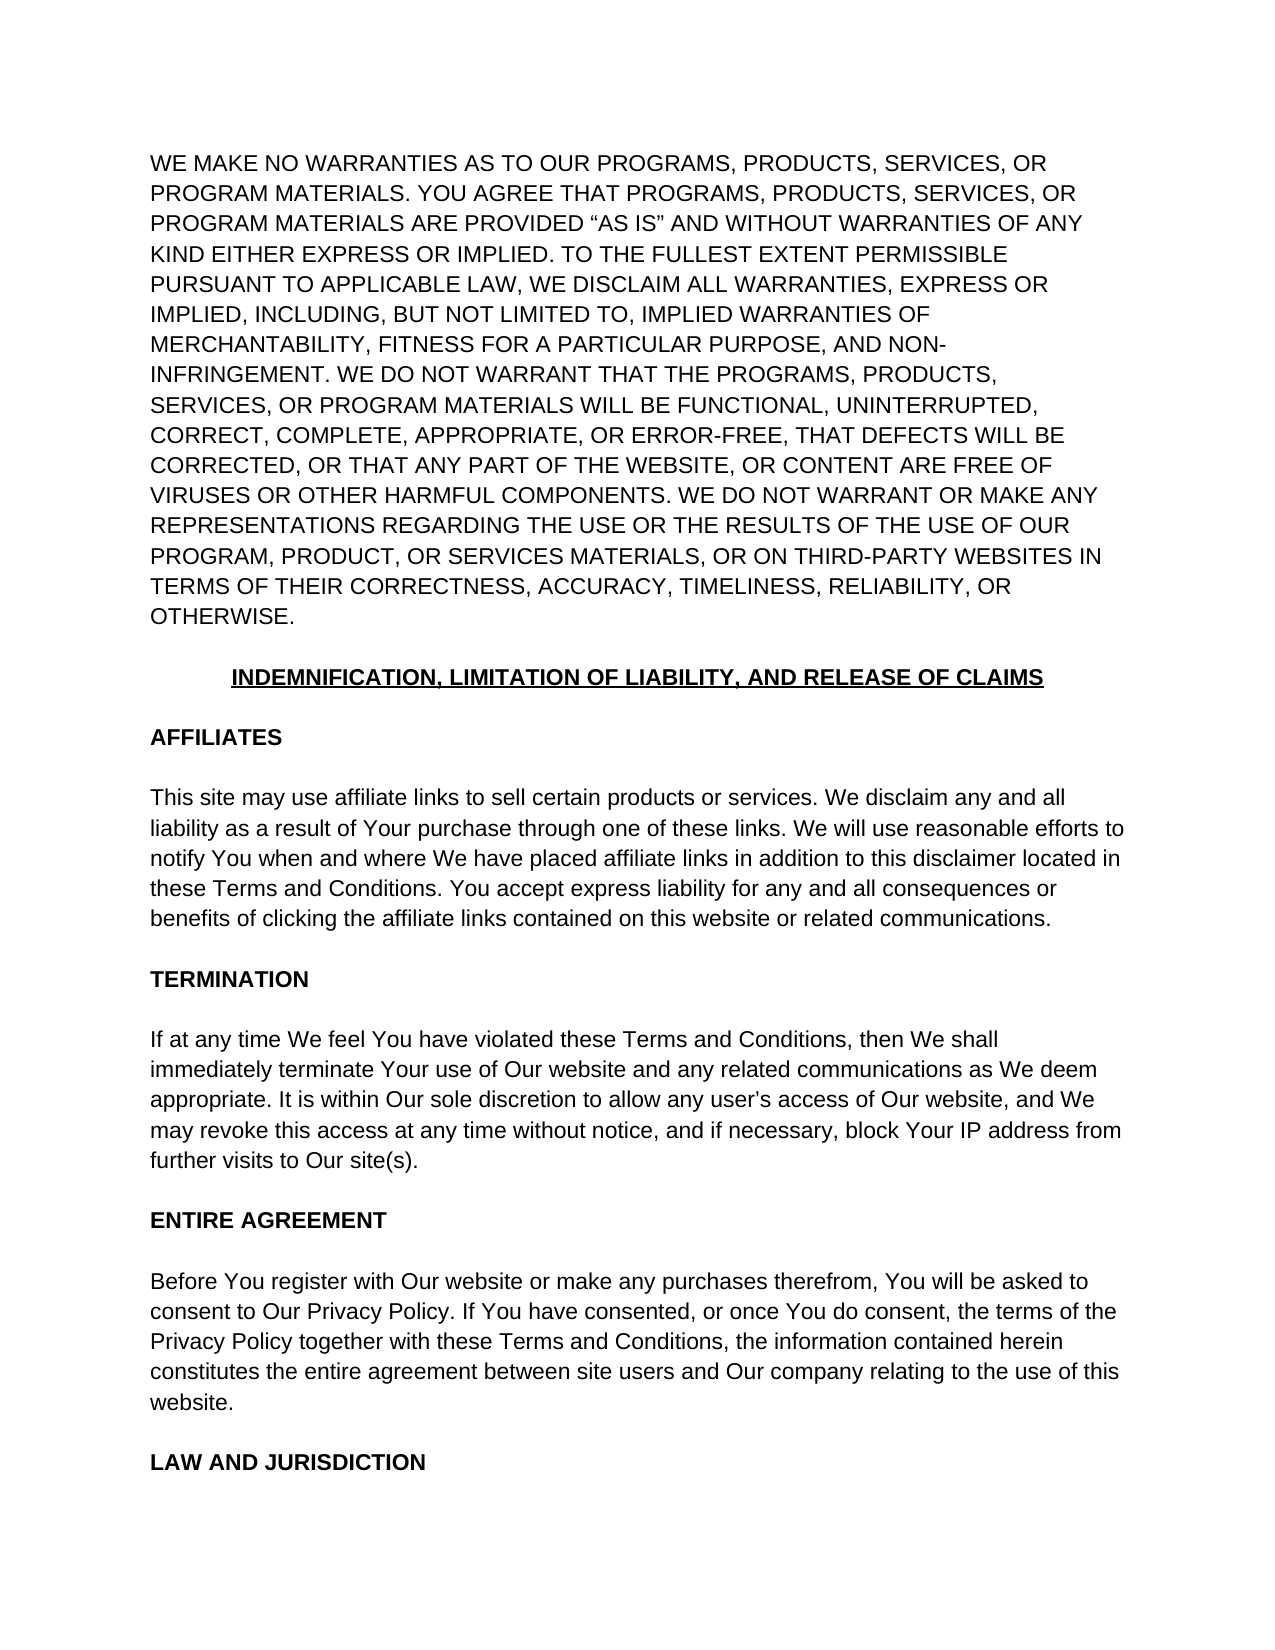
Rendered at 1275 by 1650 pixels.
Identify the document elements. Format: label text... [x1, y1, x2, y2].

text ​WE MAKE NO WARRANTIES AS TO OUR PROGRAMS, PRODUCTS, SERVICES, OR PROGRAM MATERIALS. YOU AGREE THAT PROGRAMS, PRODUCTS, SERVICES, OR PROGRAM MATERIALS ARE PROVIDED “AS IS” AND WITHOUT WARRANTIES OF ANY KIND EITHER EXPRESS OR IMPLIED. TO THE FULLEST EXTENT PERMISSIBLE PURSUANT TO APPLICABLE LAW, WE DISCLAIM ALL WARRANTIES, EXPRESS OR IMPLIED, INCLUDING, BUT NOT LIMITED TO, IMPLIED WARRANTIES OF MERCHANTABILITY, FITNESS FOR A PARTICULAR PURPOSE, AND NON-INFRINGEMENT. WE DO NOT WARRANT THAT THE PROGRAMS, PRODUCTS, SERVICES, OR PROGRAM MATERIALS WILL BE FUNCTIONAL, UNINTERRUPTED, CORRECT, COMPLETE, APPROPRIATE, OR ERROR-FREE, THAT DEFECTS WILL BE CORRECTED, OR THAT ANY PART OF THE WEBSITE, OR CONTENT ARE FREE OF VIRUSES OR OTHER HARMFUL COMPONENTS. WE DO NOT WARRANT OR MAKE ANY REPRESENTATIONS REGARDING THE USE OR THE RESULTS OF THE USE OF OUR PROGRAM, PRODUCT, OR SERVICES MATERIALS, OR ON THIRD-PARTY WEBSITES IN TERMS OF THEIR CORRECTNESS, ACCURACY, TIMELINESS, RELIABILITY, OR OTHERWISE. [150, 150, 1125, 629]
text ENTIRE AGREEMENT [150, 1207, 1125, 1234]
text INDEMNIFICATION,​ ​LIMITATION​ ​OF​ ​LIABILITY,​ ​AND​ ​RELEASE​ ​OF​ ​CLAIMS [150, 663, 1125, 690]
text This site may use affiliate links to sell certain products or services. We disclaim any and all liability as a result of Your purchase through one of these links. We will use reasonable efforts to notify You when and where We have placed affiliate links in addition to this disclaimer located in these Terms and Conditions. You accept express liability for any and all consequences or benefits of clicking the affiliate links contained on this website or related communications. [150, 784, 1125, 932]
text TERMINATION [150, 966, 1125, 992]
text If at any time We feel You have violated these Terms and Conditions, then We shall immediately terminate Your use of Our website and any related communications as We deem appropriate. It is within Our sole discretion to allow any user’s access of Our website, and We may revoke this access at any time without notice, and if necessary, block Your IP address from further visits to Our site(s). [150, 1026, 1125, 1173]
text AFFILIATES [150, 724, 1125, 750]
text Before You register with Our website or make any purchases therefrom, You will be asked to consent to Our Privacy Policy. If You have consented, or once You do consent, the terms of the Privacy Policy together with these Terms and Conditions, the information contained herein constitutes the entire agreement between site users and Our company relating to the use of this website. [150, 1268, 1125, 1415]
text LAW AND JURISDICTION [150, 1449, 1125, 1475]
